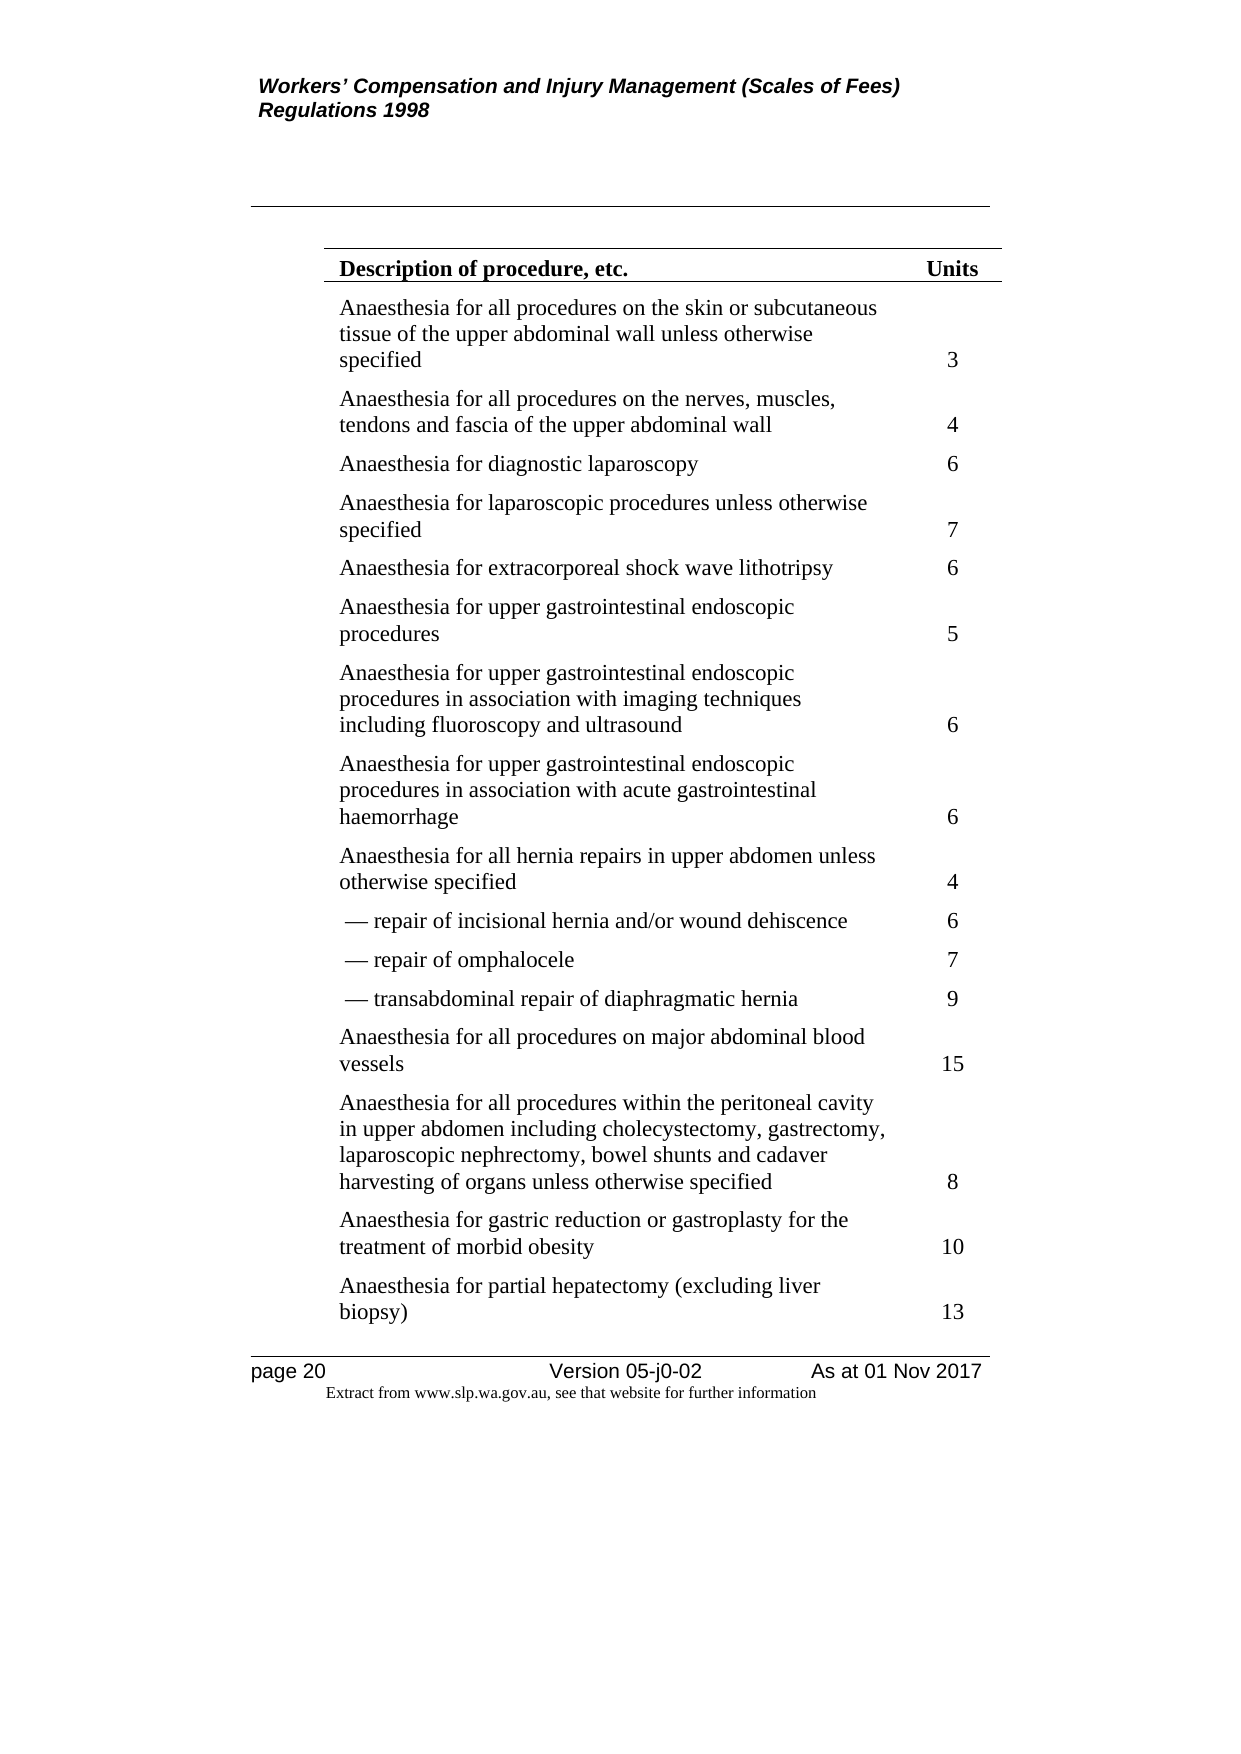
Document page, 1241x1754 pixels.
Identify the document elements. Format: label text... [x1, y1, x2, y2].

table_cell 6 [903, 438, 1003, 477]
table_cell — repair of incisional hernia and/or wound dehiscence [324, 894, 902, 933]
table_cell 10 [903, 1194, 1003, 1259]
table_cell 4 [903, 829, 1003, 894]
table_header Units [903, 249, 1002, 281]
table_cell Anaesthesia for diagnostic laparoscopy [324, 438, 902, 477]
table_cell Anaesthesia for all procedures within the peritoneal cavity in upper abdomen including cholecystectomy, gastrectomy, laparoscopic nephrectomy, bowel shunts and cadaver harvesting of organs unless otherwise specified [324, 1076, 902, 1194]
table_cell Anaesthesia for laparoscopic procedures unless otherwise specified [324, 477, 902, 542]
table_cell 13 [903, 1259, 1003, 1324]
table_cell 8 [903, 1076, 1003, 1194]
table_cell 7 [903, 933, 1003, 972]
table_cell 7 [903, 477, 1003, 542]
table_cell Anaesthesia for all procedures on the nerves, muscles, tendons and fascia of the upper abdominal wall [324, 373, 902, 438]
table_cell Anaesthesia for upper gastrointestinal endoscopic procedures in association with imaging techniques including fluoroscopy and ultrasound [324, 646, 902, 738]
table_cell Anaesthesia for upper gastrointestinal endoscopic procedures in association with acute gastrointestinal haemorrhage [324, 738, 902, 829]
table_cell 6 [903, 646, 1003, 738]
table_cell 6 [903, 738, 1003, 829]
table_cell 4 [903, 373, 1003, 438]
table_cell Anaesthesia for all hernia repairs in upper abdomen unless otherwise specified [324, 829, 902, 894]
table_cell Anaesthesia for gastric reduction or gastroplasty for the treatment of morbid obesity [324, 1194, 902, 1259]
table_cell 6 [903, 894, 1003, 933]
table_cell Anaesthesia for upper gastrointestinal endoscopic procedures [324, 581, 902, 646]
table_cell 15 [903, 1011, 1003, 1076]
table_cell 3 [903, 281, 1003, 373]
table_cell Anaesthesia for partial hepatectomy (excluding liver biopsy) [324, 1259, 902, 1324]
table_cell 9 [903, 972, 1003, 1011]
table_cell Anaesthesia for extracorporeal shock wave lithotripsy [324, 542, 902, 581]
table_cell — repair of omphalocele [324, 933, 902, 972]
table_cell Anaesthesia for all procedures on major abdominal blood vessels [324, 1011, 902, 1076]
table_cell 6 [903, 542, 1003, 581]
table_cell Anaesthesia for all procedures on the skin or subcutaneous tissue of the upper abdominal wall unless otherwise specified [324, 282, 902, 373]
table_header Description of procedure, etc. [324, 249, 902, 281]
table_cell 5 [903, 581, 1003, 646]
table_cell — transabdominal repair of diaphragmatic hernia [324, 972, 902, 1011]
